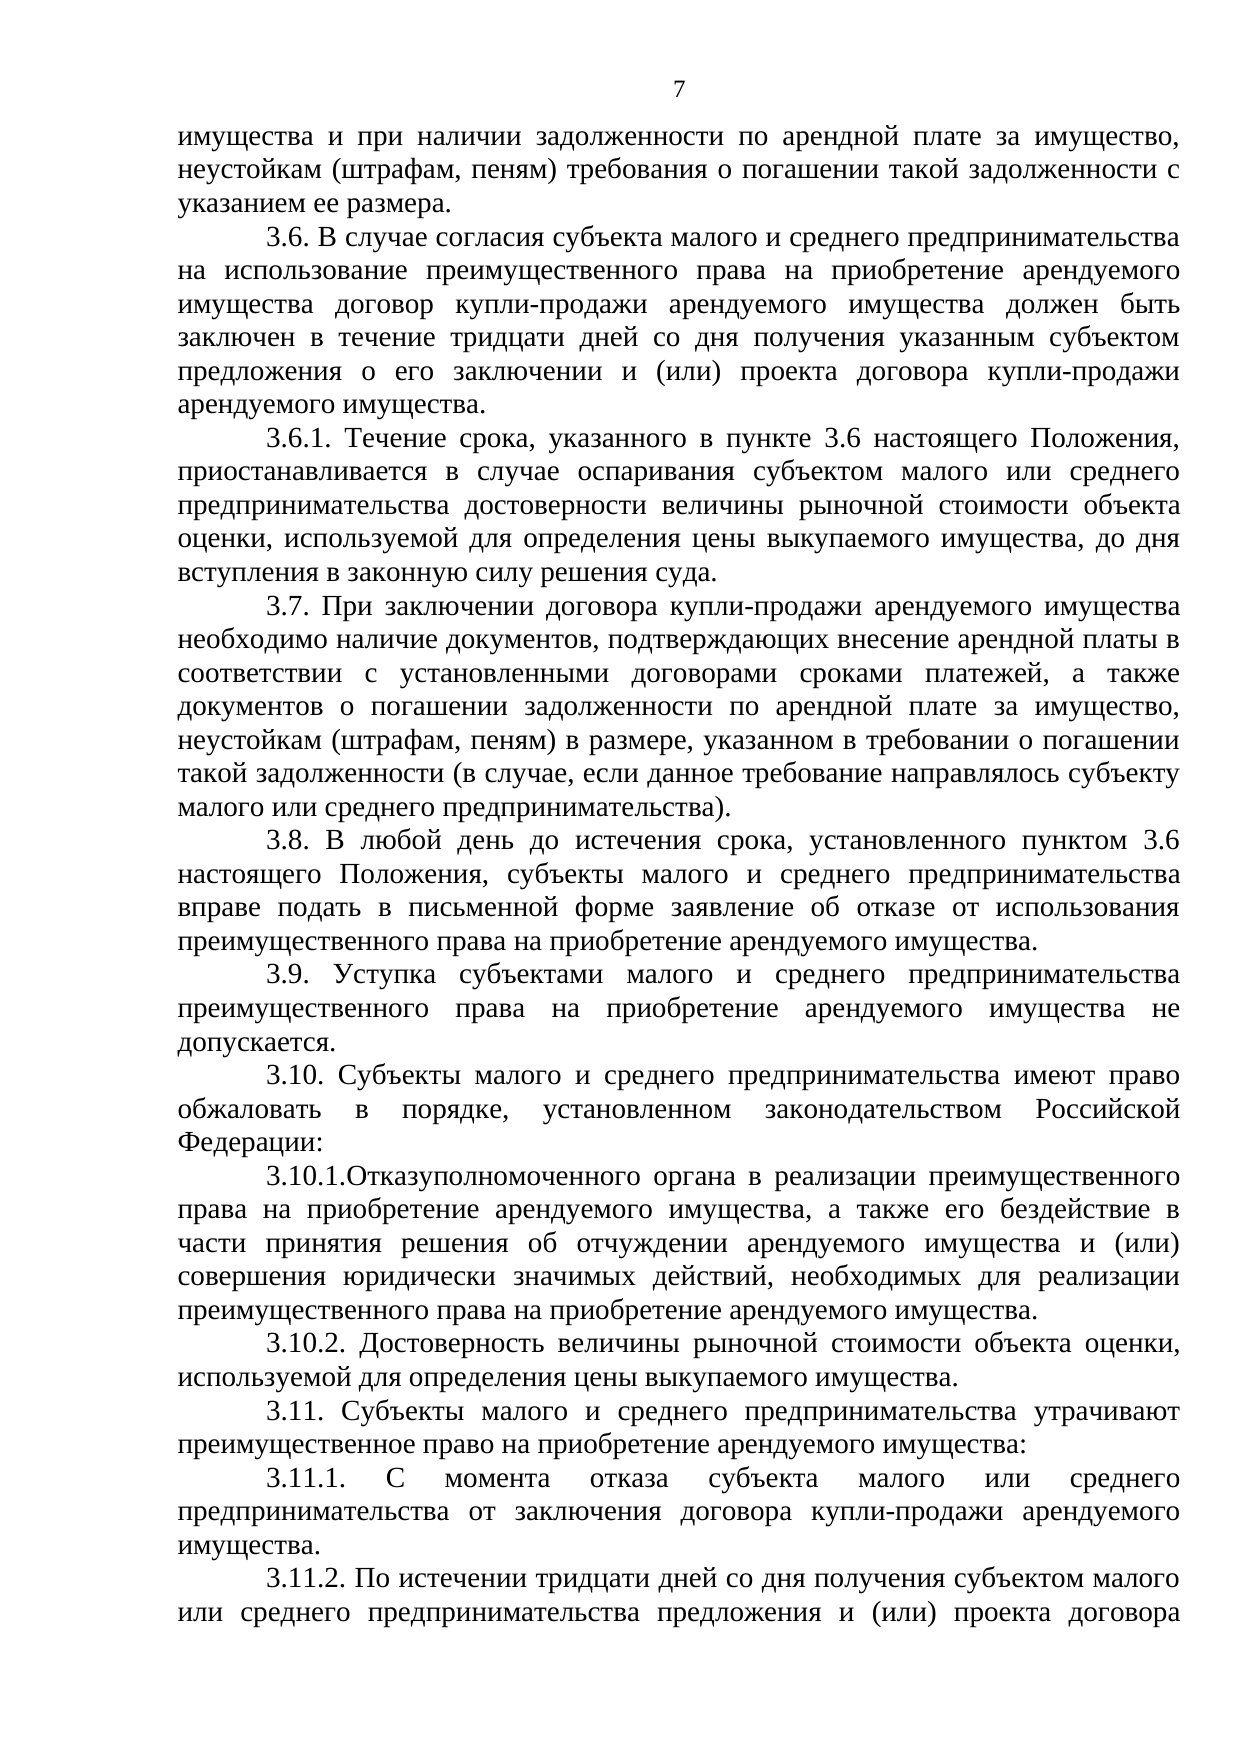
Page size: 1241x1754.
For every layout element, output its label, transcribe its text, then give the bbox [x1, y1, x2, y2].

text 3.6.1. Течение срока, указанного в пункте 3.6 настоящего Положения, приостанавливается в случае оспаривания субъектом малого или среднего предпринимательства достоверности величины рыночной стоимости объекта оценки, используемой для определения цены выкупаемого имущества, до дня вступления в законную силу решения суда. [177, 420, 1181, 588]
text 3.10.2. Достоверность величины рыночной стоимости объекта оценки, используемой для определения цены выкупаемого имущества. [177, 1326, 1181, 1393]
text 3.7. При заключении договора купли-продажи арендуемого имущества необходимо наличие документов, подтверждающих внесение арендной платы в соответствии с установленными договорами сроками платежей, а также документов о погашении задолженности по арендной плате за имущество, неустойкам (штрафам, пеням) в размере, указанном в требовании о погашении такой задолженности (в случае, если данное требование направлялось субъекту малого или среднего предпринимательства). [177, 588, 1181, 822]
text 3.10.1.Отказуполномоченного органа в реализации преимущественного права на приобретение арендуемого имущества, а также его бездействие в части принятия решения об отчуждении арендуемого имущества и (или) совершения юридически значимых действий, необходимых для реализации преимущественного права на приобретение арендуемого имущества. [177, 1158, 1181, 1326]
text 3.10. Субъекты малого и среднего предпринимательства имеют право обжаловать в порядке, установленном законодательством Российской Федерации: [177, 1057, 1181, 1158]
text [177, 118, 1181, 219]
text 3.8. В любой день до истечения срока, установленного пунктом 3.6 настоящего Положения, субъекты малого и среднего предпринимательства вправе подать в письменной форме заявление об отказе от использования преимущественного права на приобретение арендуемого имущества. [177, 822, 1181, 957]
text 3.11. Субъекты малого и среднего предпринимательства утрачивают преимущественное право на приобретение арендуемого имущества: [177, 1393, 1181, 1460]
text 3.9. Уступка субъектами малого и среднего предпринимательства преимущественного права на приобретение арендуемого имущества не допускается. [177, 957, 1181, 1057]
text 3.6. В случае согласия субъекта малого и среднего предпринимательства на использование преимущественного права на приобретение арендуемого имущества договор купли-продажи арендуемого имущества должен быть заключен в течение тридцати дней со дня получения указанным субъектом предложения о его заключении и (или) проекта договора купли-продажи арендуемого имущества. [177, 219, 1181, 420]
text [177, 1560, 1181, 1627]
text 3.11.1. С момента отказа субъекта малого или среднего предпринимательства от заключения договора купли-продажи арендуемого имущества. [177, 1460, 1181, 1560]
